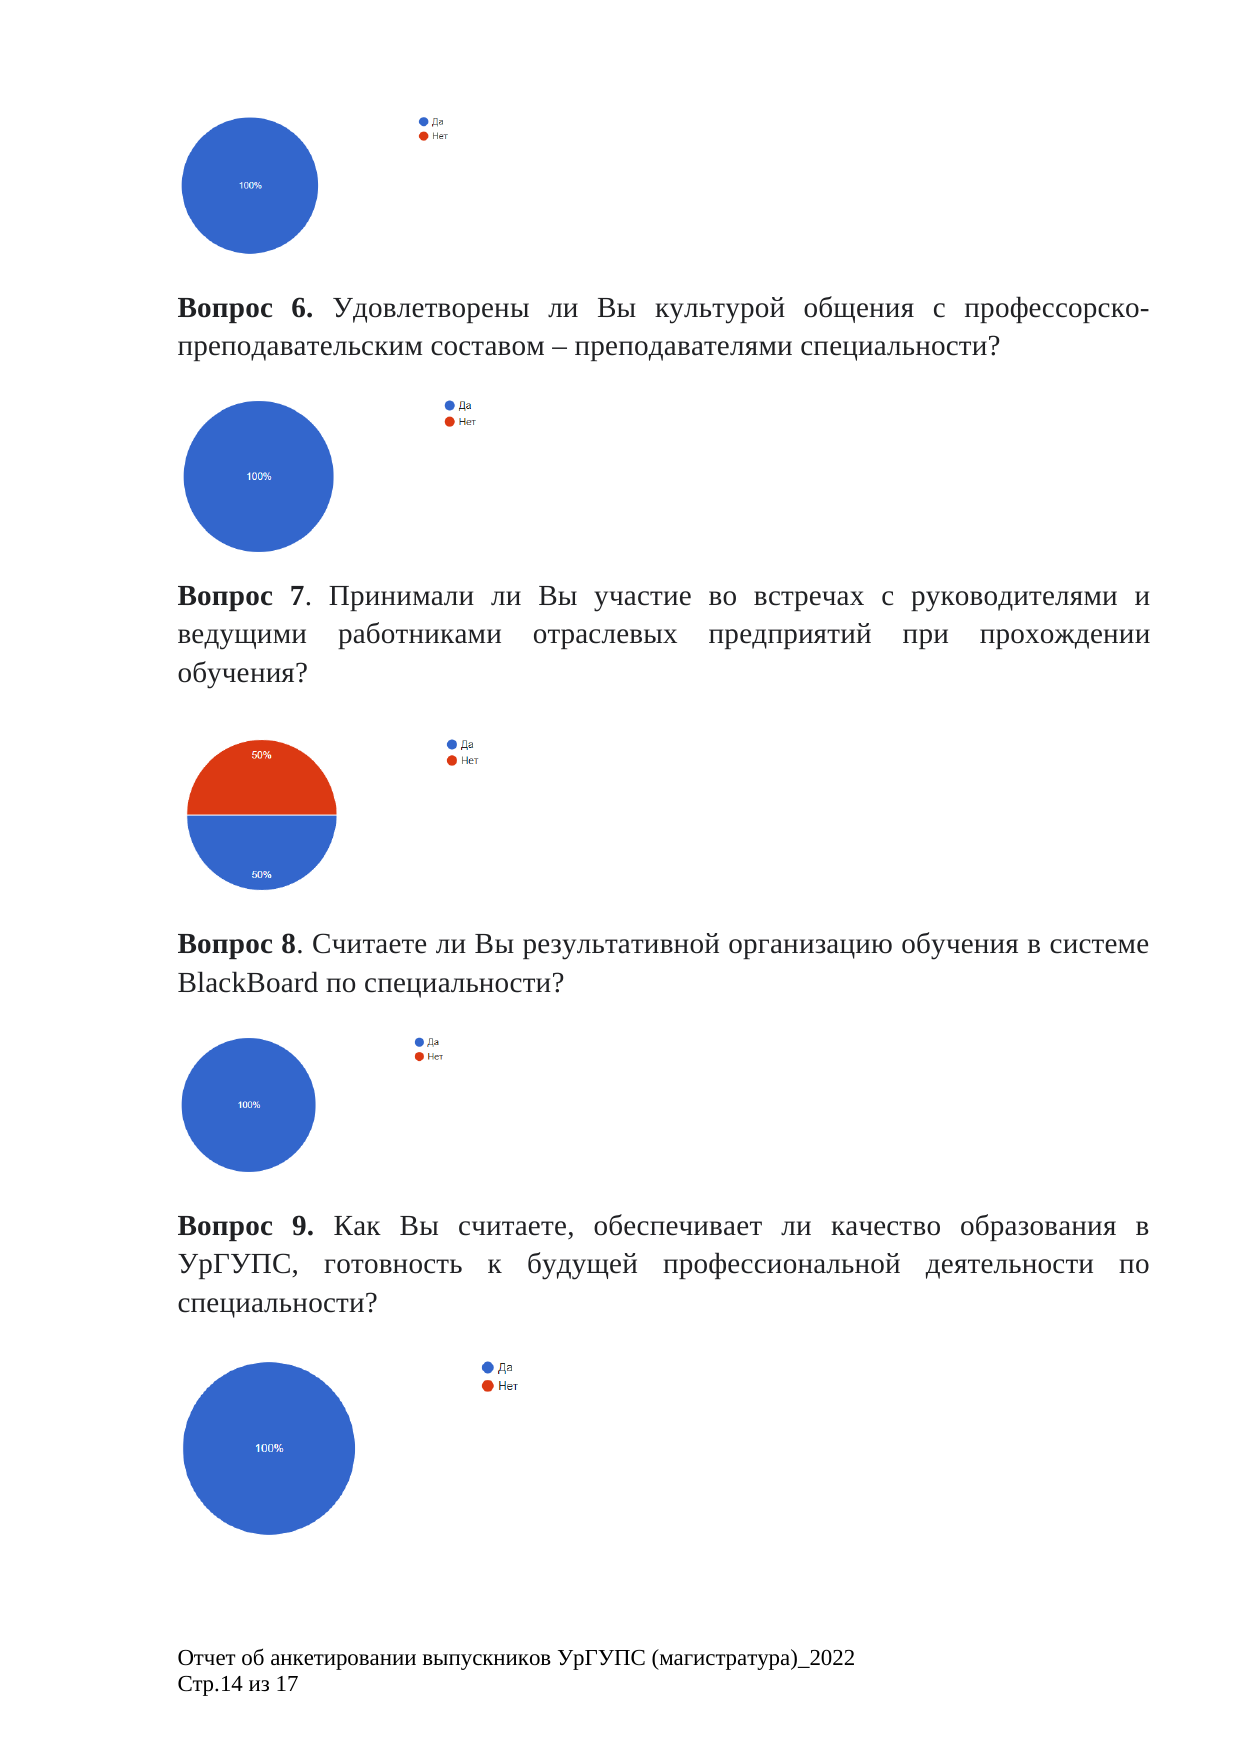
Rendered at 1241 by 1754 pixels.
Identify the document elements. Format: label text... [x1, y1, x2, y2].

picture [177, 714, 491, 902]
text Вопрос 7. Принимали ли Вы участие во встречах с руководителями и ведущими работниками отраслевых предприятий при прохождении обучения? [177, 650, 1152, 689]
text Вопрос 6. Удовлетворены ли Вы культурой общения с профессорско-преподавательским составом – преподавателями специальности? [177, 290, 1152, 362]
picture [177, 1024, 453, 1183]
picture [177, 103, 458, 265]
picture [177, 1344, 531, 1549]
text Вопрос 9. Как Вы считаете, обеспечивает ли качество образования в УрГУПС, готовность к будущей профессиональной деятельности по специальности? [177, 1280, 1152, 1319]
picture [177, 387, 484, 554]
text Вопрос 8. Считаете ли Вы результативной организацию обучения в системе BlackBoard по специальности? [177, 960, 1152, 998]
